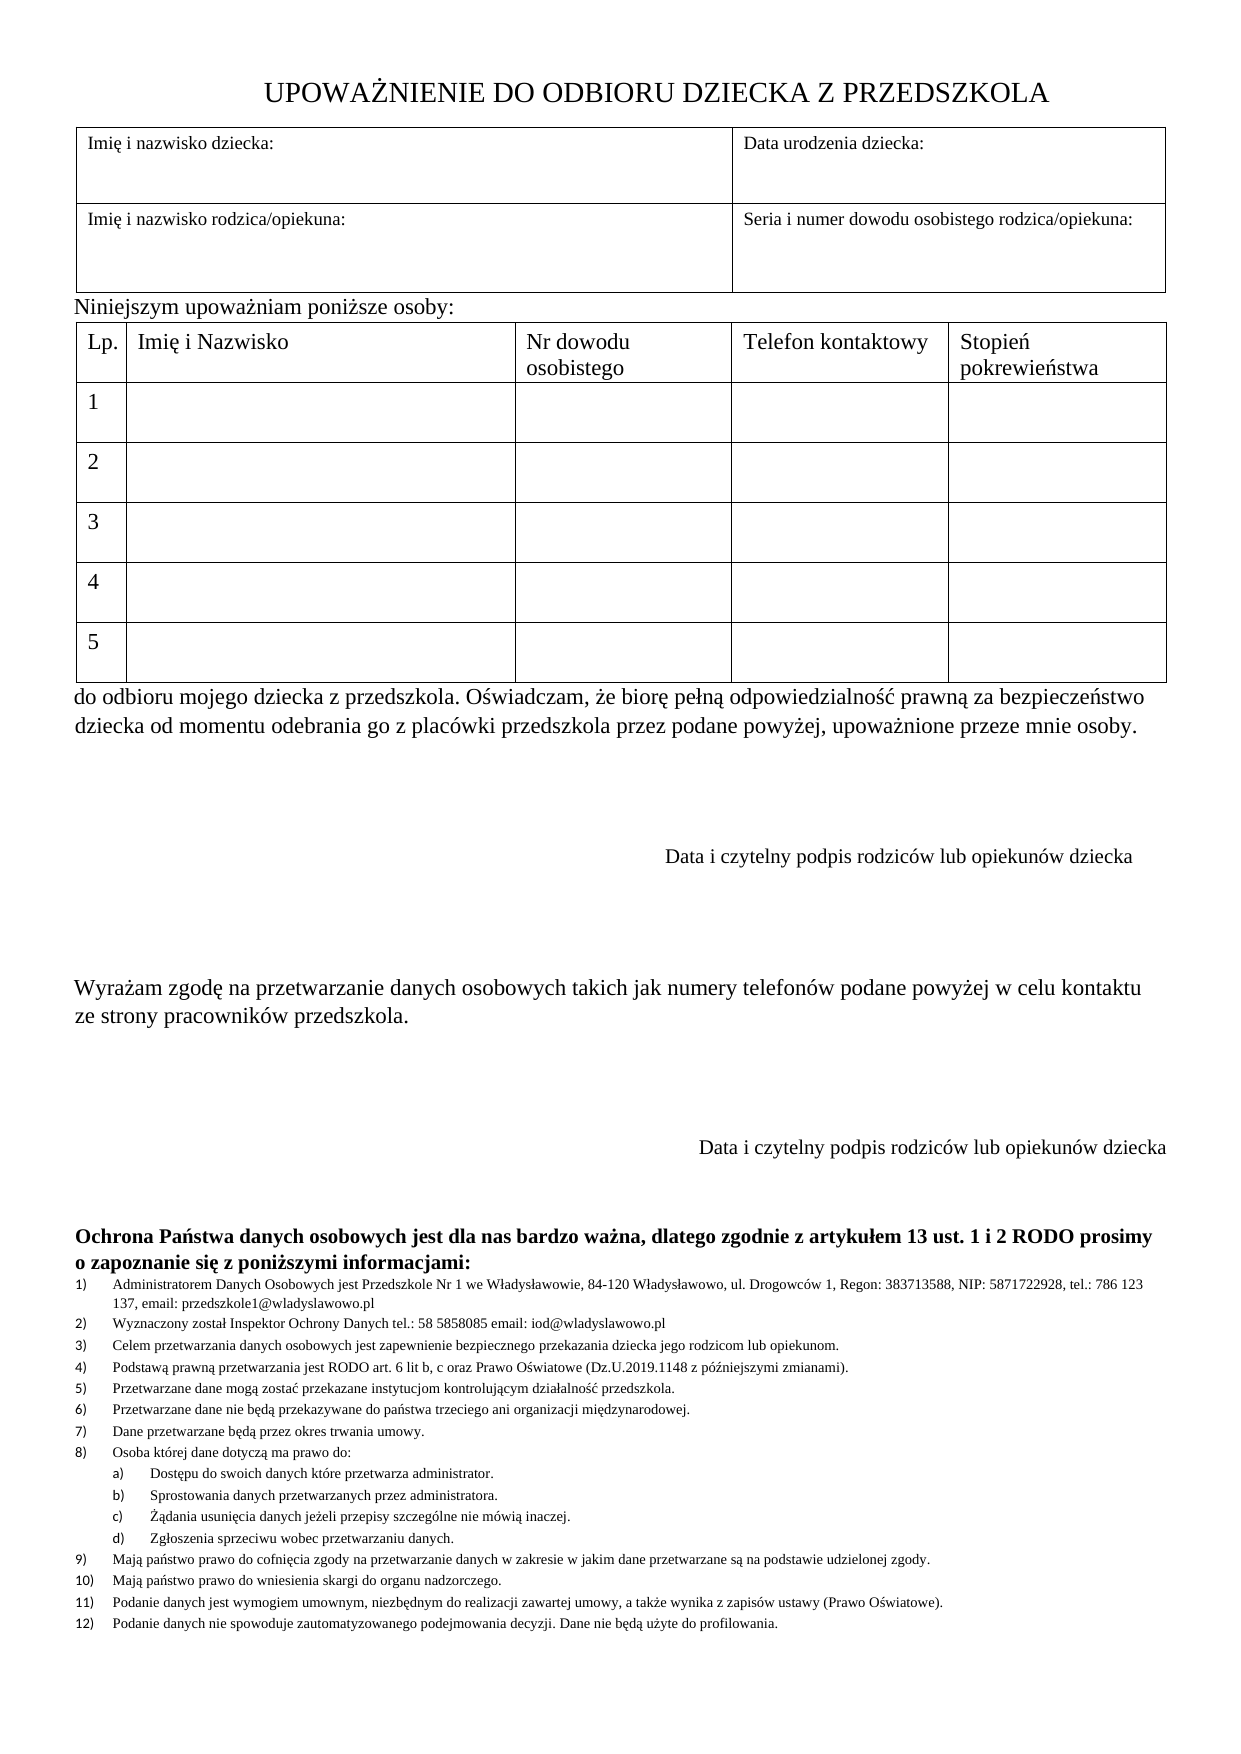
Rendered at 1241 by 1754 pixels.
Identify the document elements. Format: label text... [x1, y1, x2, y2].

table_cell [949, 503, 1166, 562]
table_cell [127, 443, 515, 502]
table_cell [949, 563, 1166, 622]
table_cell 5 [77, 623, 126, 682]
table_cell [732, 503, 948, 562]
table_cell [949, 623, 1166, 682]
table_cell [732, 563, 948, 622]
text Data i czytelny podpis rodziców lub opiekunów dziecka [75, 1135, 1167, 1159]
list Osoba której dane dotyczą ma prawo do: [75, 1443, 1165, 1461]
text UPOWAŻNIENIE DO ODBIORU DZIECKA Z PRZEDSZKOLA [149, 75, 1165, 108]
list Podanie danych jest wymogiem umownym, niezbędnym do realizacji zawartej umowy, a także wynika z zapisów ustawy (Prawo Oświatowe). [75, 1593, 1165, 1611]
table_cell [127, 623, 515, 682]
table_cell [516, 563, 731, 622]
table_header Imię i Nazwisko [127, 323, 515, 382]
text do odbioru mojego dziecka z przedszkola. Oświadczam, że biorę pełną odpowiedzialność prawną za bezpieczeństwo dziecka od momentu odebrania go z placówki przedszkola przez podane powyżej, upoważnione przeze mnie osoby. [73, 683, 1165, 738]
table_cell [516, 443, 731, 502]
list Podanie danych nie spowoduje zautomatyzowanego podejmowania decyzji. Dane nie będą użyte do profilowania. [75, 1614, 1165, 1632]
text Ochrona Państwa danych osobowych jest dla nas bardzo ważna, dlatego zgodnie z artykułem 13 ust. 1 i 2 RODO prosimy o zapoznanie się z poniższymi informacjami: [75, 1224, 1165, 1274]
table_cell [516, 623, 731, 682]
list Dane przetwarzane będą przez okres trwania umowy. [75, 1422, 1165, 1440]
list Zgłoszenia sprzeciwu wobec przetwarzaniu danych. [112, 1529, 1165, 1547]
table_header Telefon kontaktowy [732, 323, 948, 382]
table_cell 4 [77, 563, 126, 622]
table_header Data urodzenia dziecka: [733, 128, 1165, 203]
table_cell 3 [77, 503, 126, 562]
table_header Imię i nazwisko dziecka: [77, 128, 732, 203]
table_cell [732, 623, 948, 682]
list Sprostowania danych przetwarzanych przez administratora. [112, 1486, 1165, 1504]
text Data i czytelny podpis rodziców lub opiekunów dziecka [591, 844, 1165, 868]
table_cell [516, 503, 731, 562]
text Niniejszym upoważniam poniższe osoby: [73, 293, 1165, 319]
table_cell [127, 503, 515, 562]
table_cell [949, 443, 1166, 502]
table_cell [127, 383, 515, 442]
list Mają państwo prawo do cofnięcia zgody na przetwarzanie danych w zakresie w jakim dane przetwarzane są na podstawie udzielonej zgody. [75, 1550, 1165, 1568]
list Mają państwo prawo do wniesienia skargi do organu nadzorczego. [75, 1572, 1165, 1589]
list Żądania usunięcia danych jeżeli przepisy szczególne nie mówią inaczej. [112, 1508, 1165, 1525]
table_header Nr dowodu osobistego [516, 323, 731, 382]
list Przetwarzane dane mogą zostać przekazane instytucjom kontrolującym działalność przedszkola. [75, 1379, 1165, 1397]
table_header Stopień pokrewieństwa [949, 323, 1166, 382]
text Wyrażam zgodę na przetwarzanie danych osobowych takich jak numery telefonów podane powyżej w celu kontaktu ze strony pracowników przedszkola. [73, 974, 1165, 1029]
table_cell 2 [77, 443, 126, 502]
table_cell [732, 443, 948, 502]
list Podstawą prawną przetwarzania jest RODO art. 6 lit b, c oraz Prawo Oświatowe (Dz.U.2019.1148 z późniejszymi zmianami). [75, 1358, 1165, 1376]
table_cell Seria i numer dowodu osobistego rodzica/opiekuna: [733, 204, 1165, 292]
list Celem przetwarzania danych osobowych jest zapewnienie bezpiecznego przekazania dziecka jego rodzicom lub opiekunom. [75, 1336, 1165, 1354]
list Wyznaczony został Inspektor Ochrony Danych tel.: 58 5858085 email: iod@wladyslawowo.pl [75, 1315, 1165, 1333]
table_cell 1 [77, 383, 126, 442]
list Przetwarzane dane nie będą przekazywane do państwa trzeciego ani organizacji międzynarodowej. [75, 1401, 1165, 1418]
table_cell [949, 383, 1166, 442]
table_cell [516, 383, 731, 442]
list Dostępu do swoich danych które przetwarza administrator. [112, 1465, 1165, 1482]
table_cell Imię i nazwisko rodzica/opiekuna: [77, 204, 732, 292]
table_cell [732, 383, 948, 442]
table_header Lp. [77, 323, 126, 382]
list Administratorem Danych Osobowych jest Przedszkole Nr 1 we Władysławowie, 84-120 Władysławowo, ul. Drogowców 1, Regon: 383713588, NIP: 5871722928, tel.: 786 123 137, email: przedszkole1@wladyslawowo.pl [75, 1276, 1165, 1311]
table_cell [127, 563, 515, 622]
